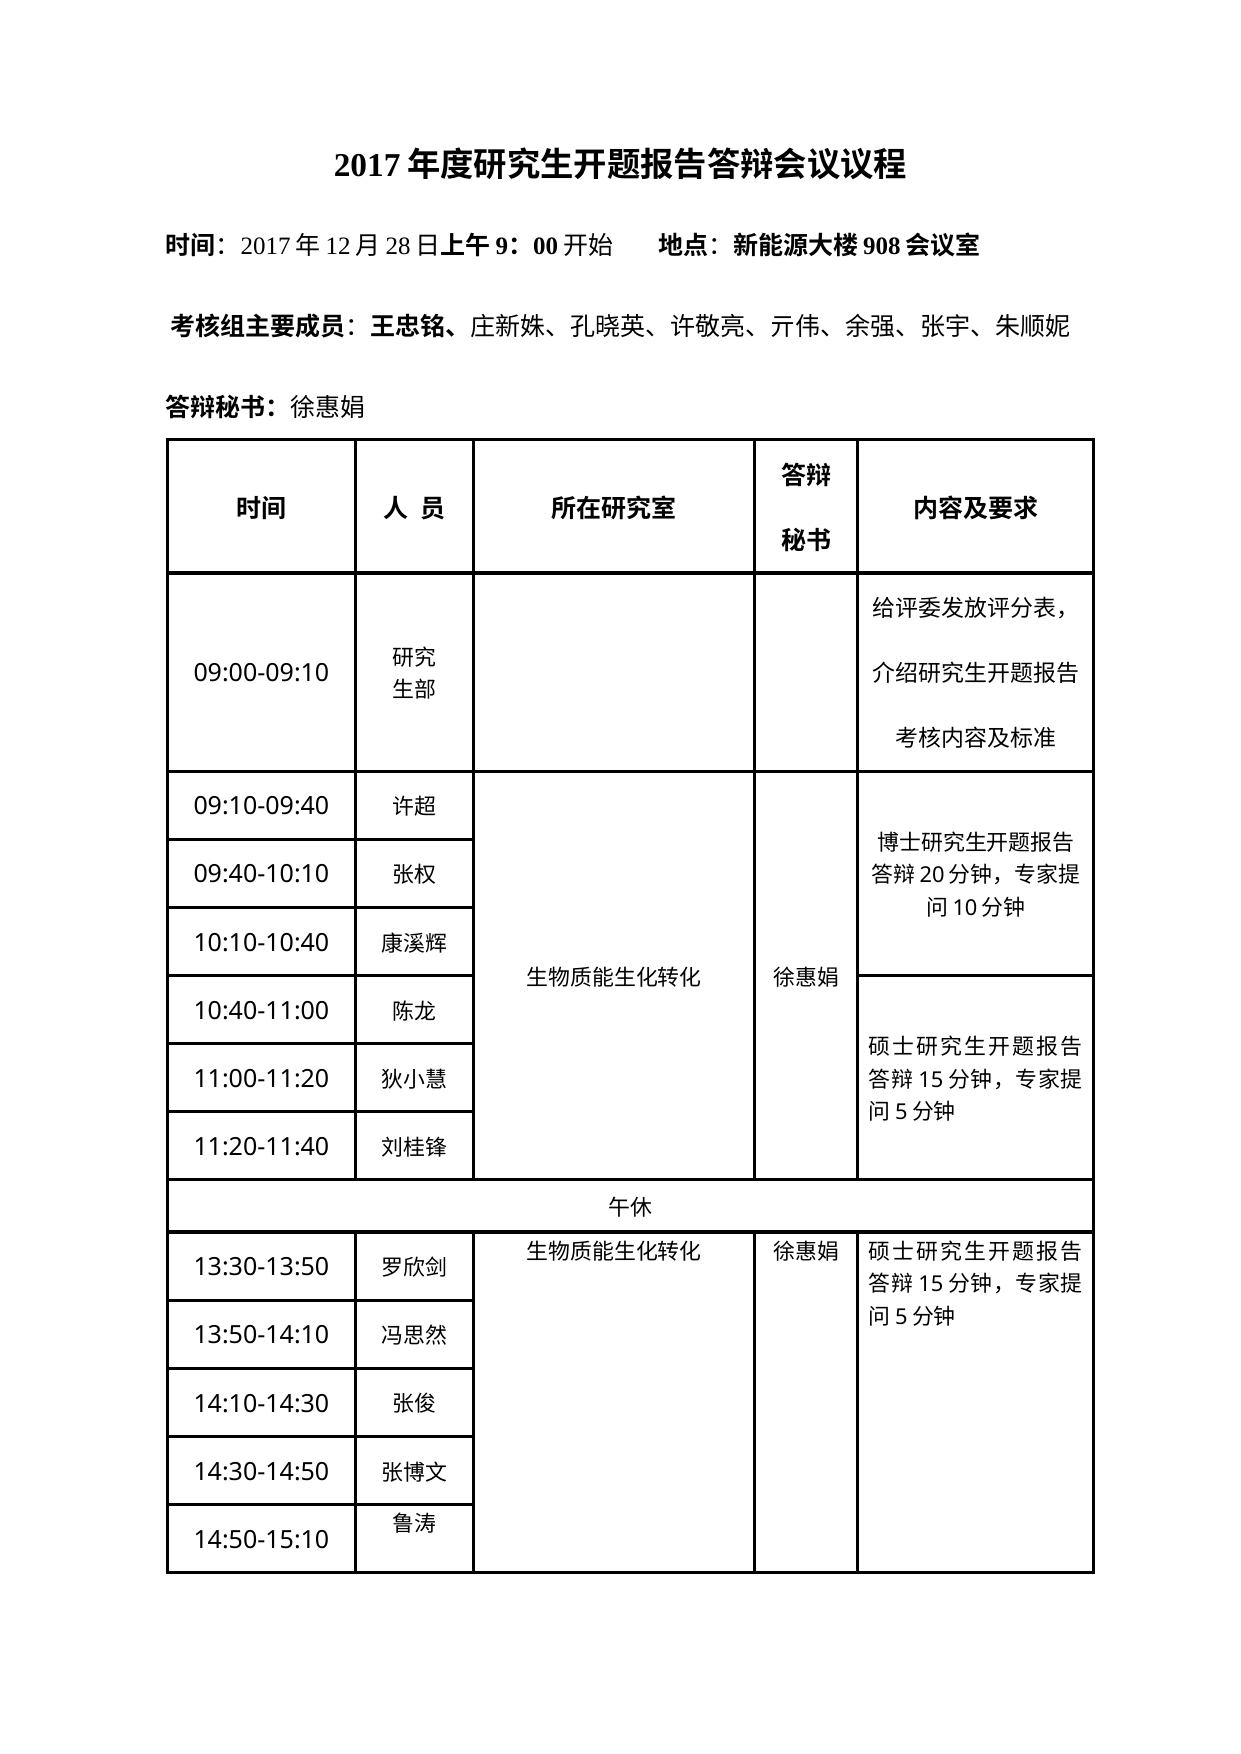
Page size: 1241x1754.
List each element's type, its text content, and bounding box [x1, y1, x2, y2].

table_cell 硕士研究生开题报告答辩15分钟，专家提问5分钟 [859, 977, 1092, 1178]
table_cell 给评委发放评分表， 介绍研究生开题报告考核内容及标准 [859, 575, 1092, 769]
table_header 答辩 秘书 [756, 441, 856, 571]
text 考核组主要成员：王忠铭、庄新姝、孔晓英、许敬亮、亓伟、余强、张宇、朱顺妮 [170, 292, 1075, 357]
table_cell 14:50-15:10 [169, 1506, 354, 1571]
table_cell 10:40-11:00 [169, 977, 354, 1042]
table_cell 09:00-09:10 [169, 575, 354, 769]
text 答辩秘书：徐惠娟 [165, 373, 1075, 438]
table_cell 徐惠娟 [756, 773, 856, 1178]
table_cell 刘桂锋 [357, 1113, 472, 1178]
table_header 人 员 [357, 441, 472, 571]
table_cell 张权 [357, 841, 472, 906]
table_cell 徐惠娟 [756, 1234, 856, 1571]
table_cell 许超 [357, 773, 472, 838]
table_cell 张博文 [357, 1438, 472, 1503]
table_cell 11:00-11:20 [169, 1045, 354, 1110]
table_cell 10:10-10:40 [169, 909, 354, 974]
table_header 时间 [169, 441, 354, 571]
table_header 内容及要求 [859, 441, 1092, 571]
table_cell [756, 575, 856, 769]
table_cell 硕士研究生开题报告答辩15分钟，专家提问5分钟 [859, 1234, 1092, 1571]
table_cell 博士研究生开题报告答辩20分钟，专家提问10分钟 [859, 773, 1092, 974]
table_cell 鲁涛 [357, 1506, 472, 1571]
table_cell 13:50-14:10 [169, 1302, 354, 1367]
table_cell 康溪辉 [357, 909, 472, 974]
table_cell 狄小慧 [357, 1045, 472, 1110]
table_cell 研究 生部 [357, 575, 472, 769]
table_cell 14:10-14:30 [169, 1370, 354, 1435]
table_cell 张俊 [357, 1370, 472, 1435]
table_cell 11:20-11:40 [169, 1113, 354, 1178]
text 时间：2017年12月28日上午9：00开始 地点：新能源大楼908会议室 [165, 211, 1075, 276]
table_header 所在研究室 [475, 441, 753, 571]
table_cell 生物质能生化转化 [475, 1234, 753, 1571]
table_cell 生物质能生化转化 [475, 773, 753, 1178]
table_cell 罗欣剑 [357, 1234, 472, 1298]
text 2017年度研究生开题报告答辩会议议程 [165, 129, 1075, 194]
table_cell 14:30-14:50 [169, 1438, 354, 1503]
table_cell 13:30-13:50 [169, 1234, 354, 1298]
table_cell 冯思然 [357, 1302, 472, 1367]
table_cell 09:40-10:10 [169, 841, 354, 906]
table_cell [475, 575, 753, 769]
table_cell 陈龙 [357, 977, 472, 1042]
table_cell 09:10-09:40 [169, 773, 354, 838]
table_cell 午休 [169, 1181, 1092, 1230]
